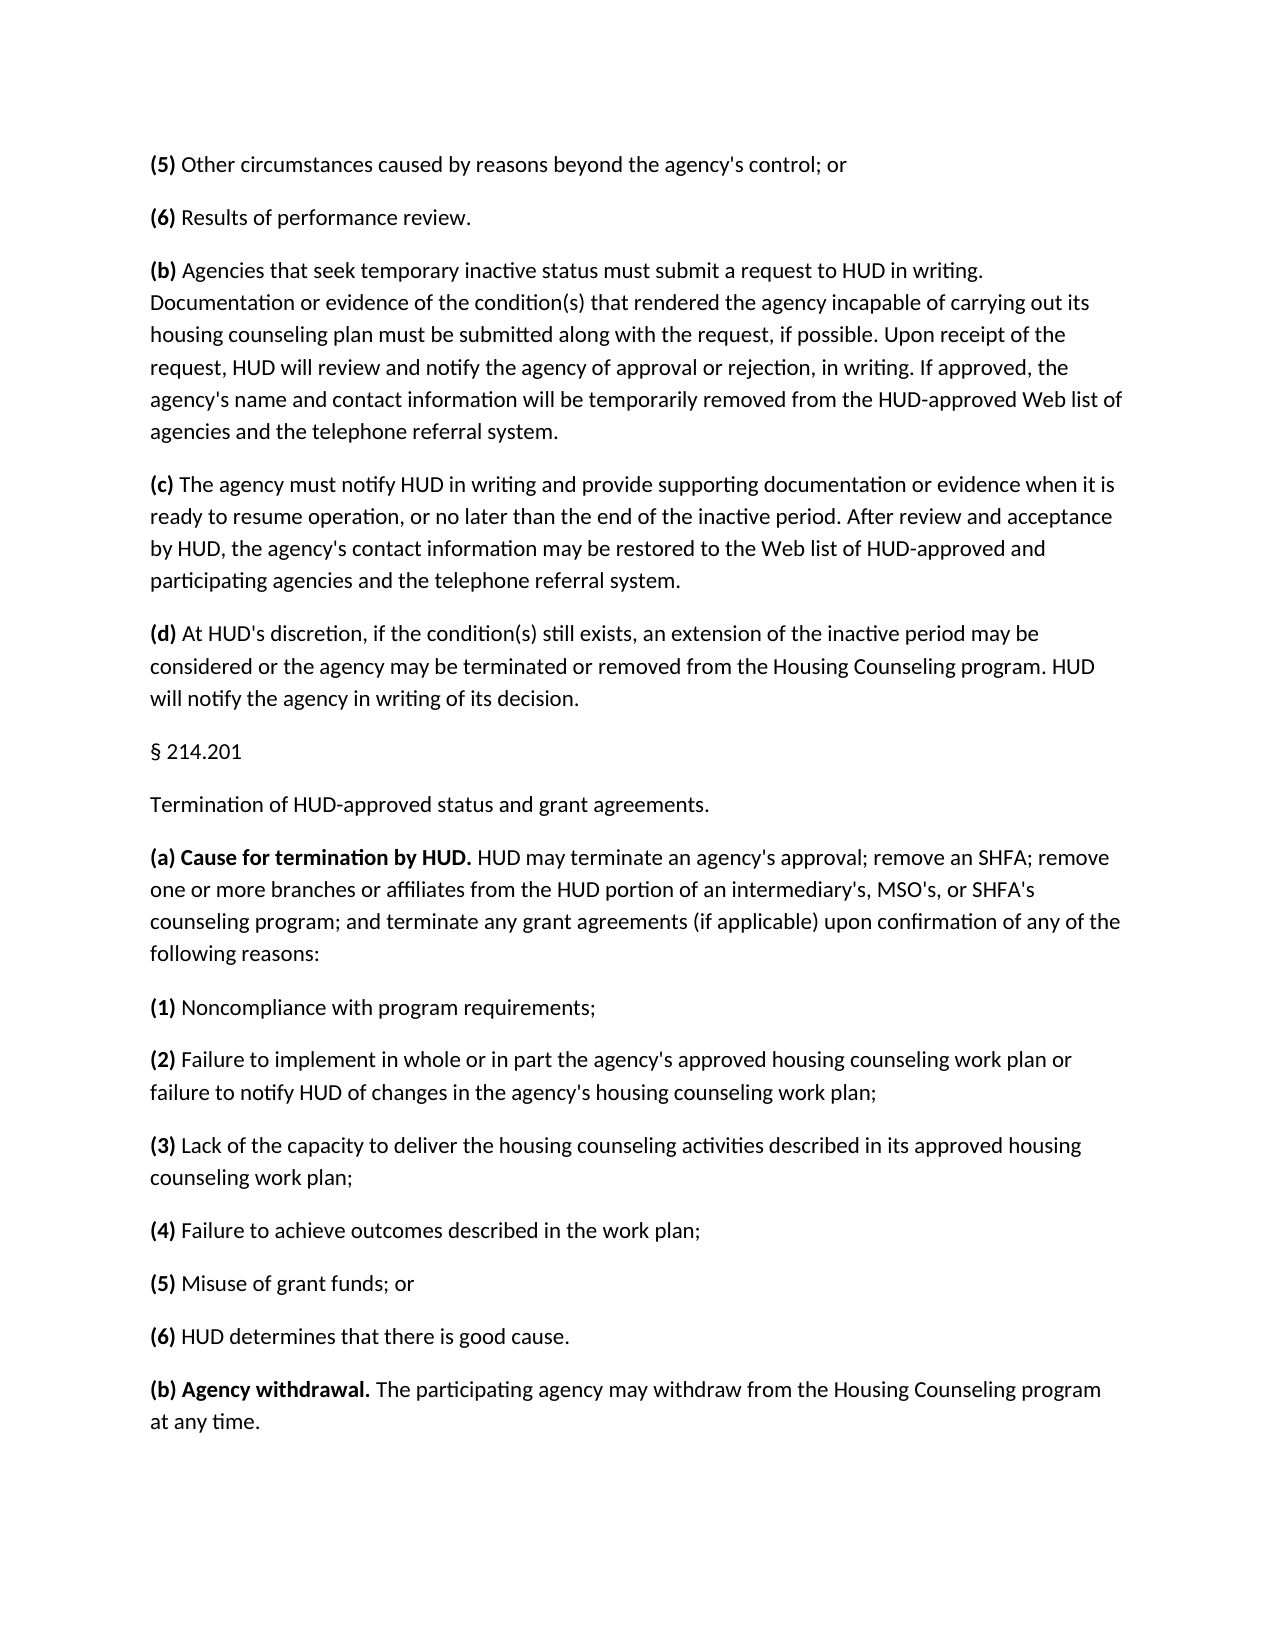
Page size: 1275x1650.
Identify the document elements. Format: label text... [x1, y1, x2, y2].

text (5) Other circumstances caused by reasons beyond the agency's control; or [150, 150, 1125, 178]
text (4) Failure to achieve outcomes described in the work plan; [150, 1216, 1125, 1244]
text (3) Lack of the capacity to deliver the housing counseling activities described in its approved housing counseling work plan; [150, 1131, 1125, 1191]
text (a) Cause for termination by HUD. HUD may terminate an agency's approval; remove an SHFA; remove one or more branches or affiliates from the HUD portion of an intermediary's, MSO's, or SHFA's counseling program; and terminate any grant agreements (if applicable) upon confirmation of any of the following reasons: [150, 843, 1125, 968]
text (1) Noncompliance with program requirements; [150, 993, 1125, 1021]
text § 214.201 [150, 737, 1125, 765]
text (d) At HUD's discretion, if the condition(s) still exists, an extension of the inactive period may be considered or the agency may be terminated or removed from the Housing Counseling program. HUD will notify the agency in writing of its decision. [150, 619, 1125, 712]
text (2) Failure to implement in whole or in part the agency's approved housing counseling work plan or failure to notify HUD of changes in the agency's housing counseling work plan; [150, 1046, 1125, 1106]
text Termination of HUD-approved status and grant agreements. [150, 790, 1125, 818]
text (6) Results of performance review. [150, 203, 1125, 231]
text (5) Misuse of grant funds; or [150, 1269, 1125, 1297]
text (b) Agencies that seek temporary inactive status must submit a request to HUD in writing. Documentation or evidence of the condition(s) that rendered the agency incapable of carrying out its housing counseling plan must be submitted along with the request, if possible. Upon receipt of the request, HUD will review and notify the agency of approval or rejection, in writing. If approved, the agency's name and contact information will be temporarily removed from the HUD-approved Web list of agencies and the telephone referral system. [150, 256, 1125, 445]
text (6) HUD determines that there is good cause. [150, 1322, 1125, 1350]
text (c) The agency must notify HUD in writing and provide supporting documentation or evidence when it is ready to resume operation, or no later than the end of the inactive period. After review and acceptance by HUD, the agency's contact information may be restored to the Web list of HUD-approved and participating agencies and the telephone referral system. [150, 470, 1125, 594]
text (b) Agency withdrawal. The participating agency may withdraw from the Housing Counseling program at any time. [150, 1375, 1125, 1435]
